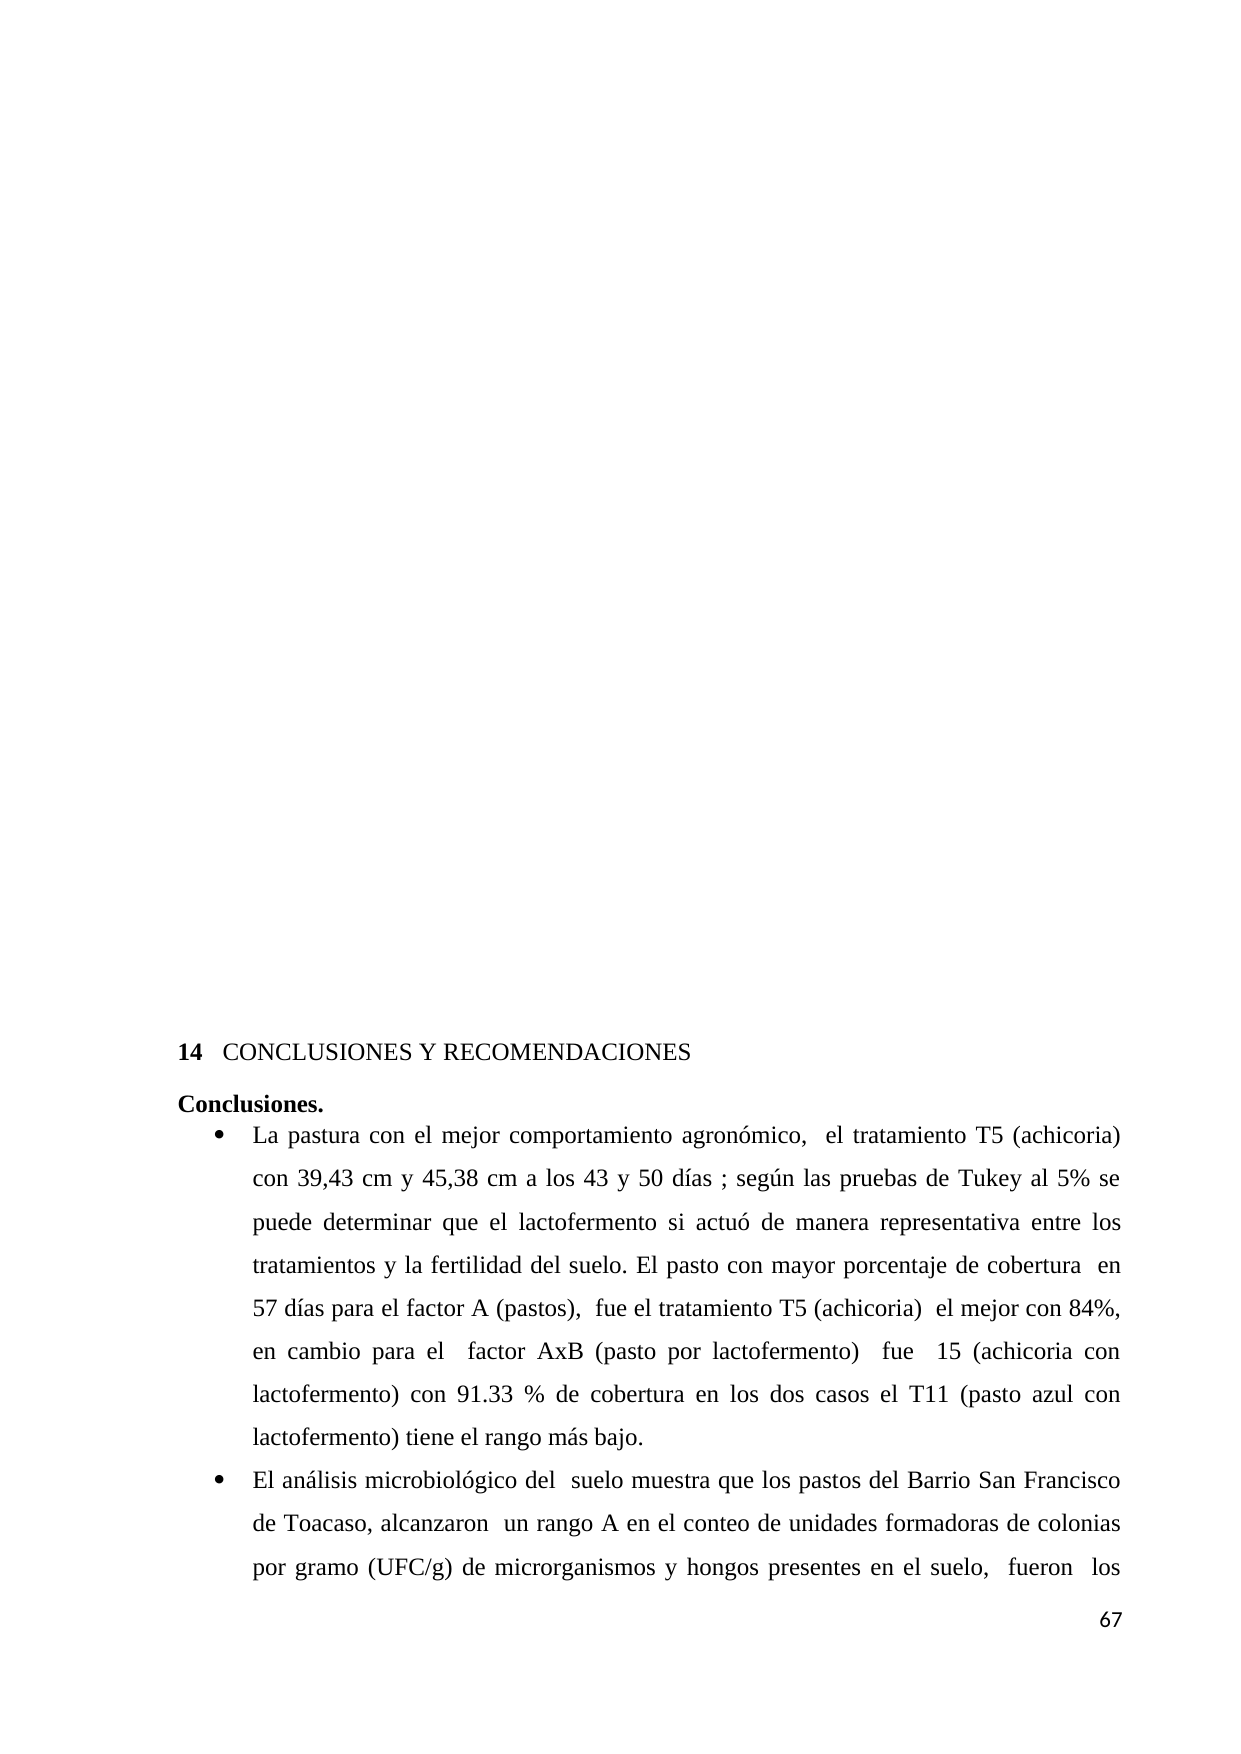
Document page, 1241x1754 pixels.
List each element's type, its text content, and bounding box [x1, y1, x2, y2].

subtitle CONCLUSIONES Y RECOMENDACIONES [177, 1037, 1122, 1066]
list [215, 1465, 1122, 1580]
subtitle Conclusiones. [177, 1089, 1122, 1118]
list La pastura con el mejor comportamiento agronómico, el tratamiento T5 (achicoria) con 39,43 cm y 45,38 cm a los 43 y 50 días ; según las pruebas de Tukey al 5% se puede determinar que el lactofermento si actuó de manera representativa entre los tratamientos y la fertilidad del suelo. El pasto con mayor porcentaje de cobertura en 57 días para el factor A (pastos), fue el tratamiento T5 (achicoria) el mejor con 84%, en cambio para el factor AxB (pasto por lactofermento) fue 15 (achicoria con lactofermento) con 91.33 % de cobertura en los dos casos el T11 (pasto azul con lactofermento) tiene el rango más bajo. [215, 1120, 1122, 1451]
